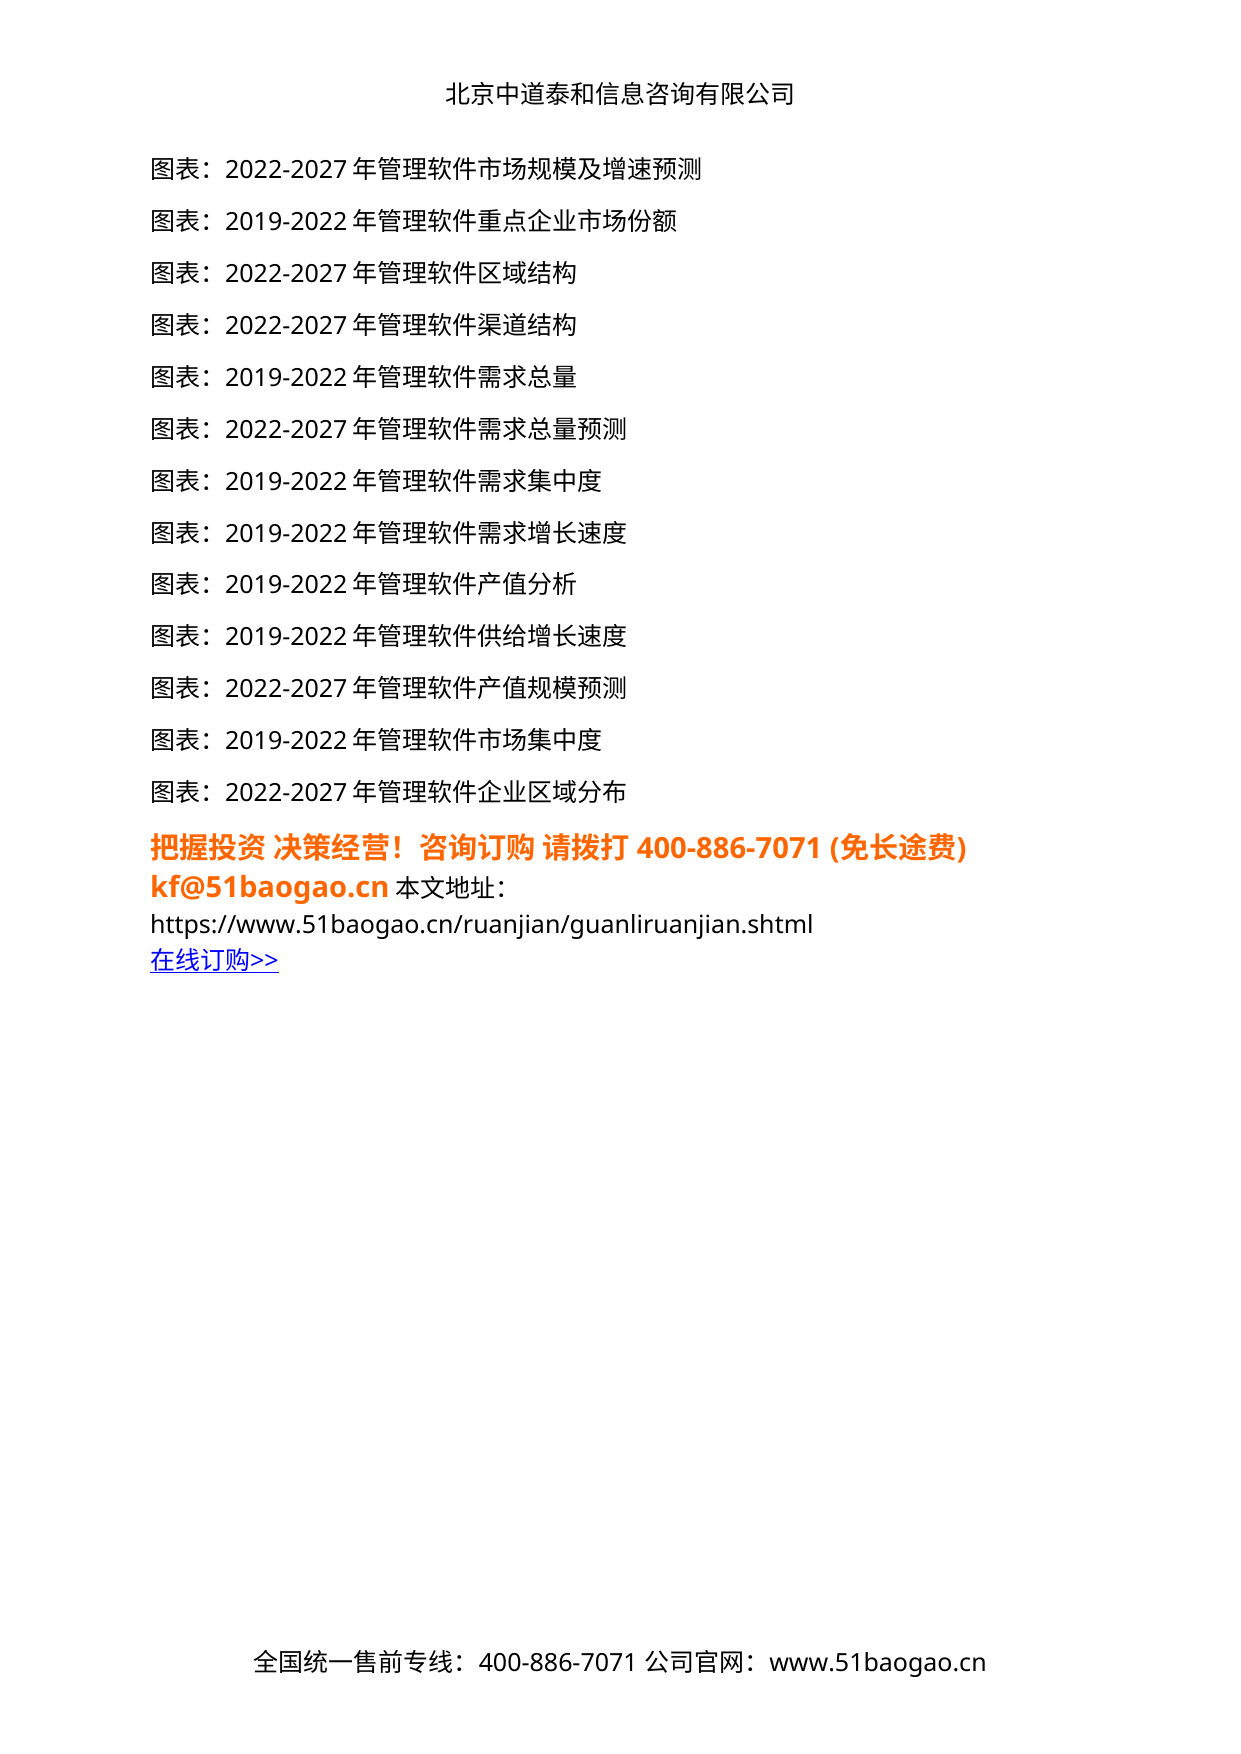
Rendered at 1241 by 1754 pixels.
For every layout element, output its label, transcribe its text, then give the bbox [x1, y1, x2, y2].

text 图表：2019-2022年管理软件产值分析 [150, 565, 1090, 601]
text 图表：2022-2027年管理软件市场规模及增速预测 [150, 150, 1090, 186]
text 在线订购>> [150, 941, 1090, 977]
text 把握投资 决策经营！咨询订购 请拨打 400-886-7071 (免长途费) kf@51baogao.cn本文地址：https://www.51baogao.cn/ruanjian/guanliruanjian.shtml [150, 824, 1090, 941]
text 图表：2019-2022年管理软件重点企业市场份额 [150, 202, 1090, 238]
text 图表：2022-2027年管理软件区域结构 [150, 254, 1090, 290]
text 图表：2019-2022年管理软件需求集中度 [150, 461, 1090, 497]
text 图表：2019-2022年管理软件需求总量 [150, 357, 1090, 394]
text 图表：2022-2027年管理软件企业区域分布 [150, 772, 1090, 809]
text 图表：2022-2027年管理软件产值规模预测 [150, 669, 1090, 705]
text 图表：2022-2027年管理软件需求总量预测 [150, 409, 1090, 446]
text 图表：2019-2022年管理软件供给增长速度 [150, 617, 1090, 653]
text 图表：2019-2022年管理软件市场集中度 [150, 721, 1090, 757]
text 图表：2022-2027年管理软件渠道结构 [150, 306, 1090, 342]
text 图表：2019-2022年管理软件需求增长速度 [150, 513, 1090, 549]
